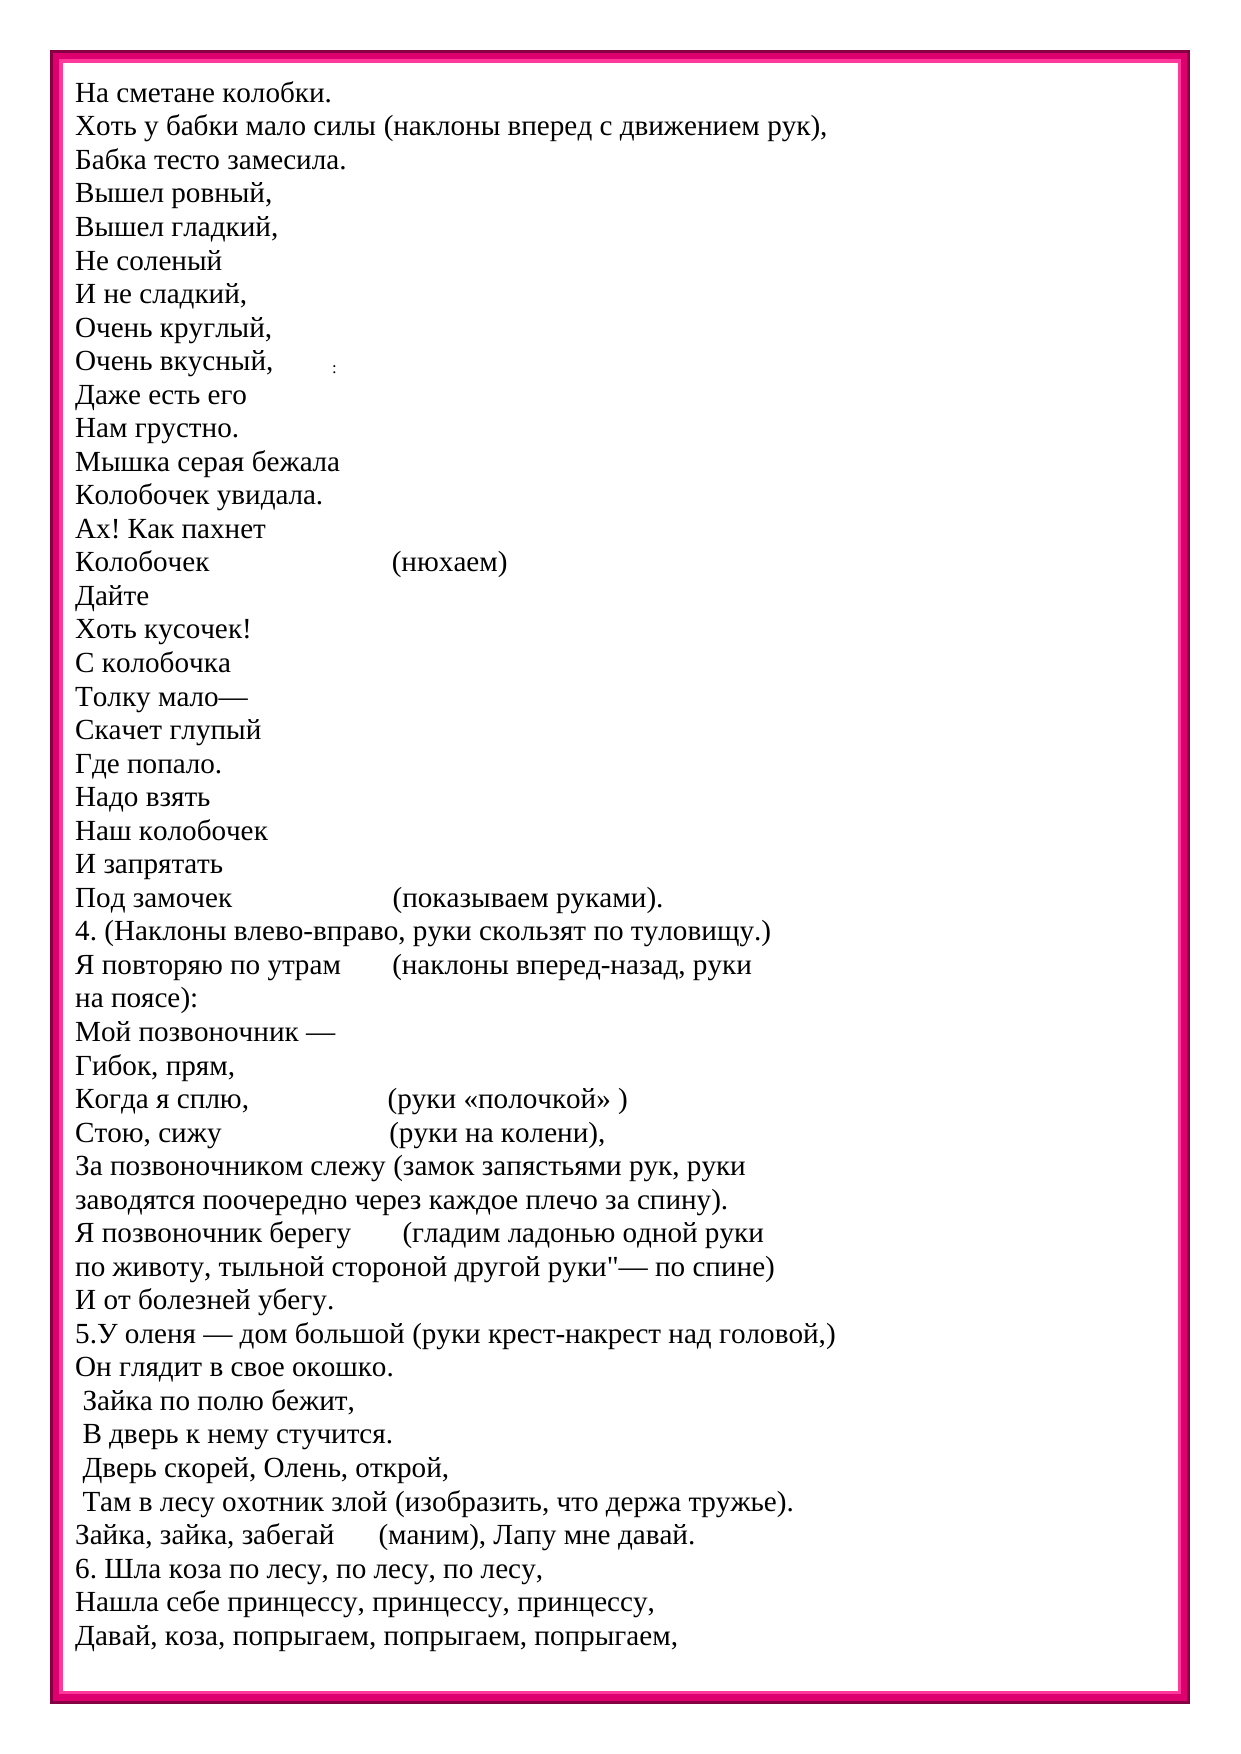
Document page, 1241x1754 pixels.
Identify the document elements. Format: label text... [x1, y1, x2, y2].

text Хоть кусочек! [75, 612, 1165, 645]
text Толку мало— [75, 679, 1165, 712]
text Он глядит в свое окошко. [75, 1349, 1165, 1383]
text Гибок, прям, [75, 1048, 1165, 1081]
text Стою, сижу (руки на колени), [75, 1115, 1165, 1148]
text Вышел ровный, [75, 176, 1165, 209]
text Скачет глупый [75, 712, 1165, 746]
text Дайте [75, 578, 1165, 612]
text Мой позвоночник — [75, 1014, 1165, 1048]
text И от болезней убегу. [75, 1282, 1165, 1316]
text Давай, коза, попрыгаем, попрыгаем, попрыгаем, [75, 1618, 1165, 1651]
text Под замочек (показываем руками). [75, 880, 1165, 913]
text Я позвоночник берегу (гладим ладонью одной руки [75, 1215, 1165, 1249]
text Даже есть его [75, 377, 1165, 410]
text 5.У оленя — дом большой (руки крест-накрест над головой,) [75, 1316, 1165, 1349]
text Ах! Как пахнет [75, 511, 1165, 544]
text За позвоночником слежу (замок запястьями рук, руки [75, 1148, 1165, 1182]
text Где попало. [75, 746, 1165, 779]
text Когда я сплю, (руки «полочкой» ) [75, 1081, 1165, 1115]
text Колобочек (нюхаем) [75, 544, 1165, 578]
text Зайка, зайка, забегай (маним), Лапу мне давай. [75, 1517, 1165, 1551]
text Нам грустно. [75, 410, 1165, 444]
text Очень круглый, [75, 310, 1165, 343]
text Вышел гладкий, [75, 209, 1165, 243]
text на поясе): [75, 981, 1165, 1014]
text заводятся поочередно через каждое плечо за спину). [75, 1182, 1165, 1215]
text Очень вкусный, : [75, 343, 1165, 377]
text Там в лесу охотник злой (изобразить, что держа тружье). [75, 1484, 1165, 1517]
text И не сладкий, [75, 276, 1165, 310]
text Нашла себе принцессу, принцессу, принцессу, [75, 1584, 1165, 1618]
text Дверь скорей, Олень, открой, [75, 1450, 1165, 1484]
text Я повторяю по утрам (наклоны вперед-назад, руки [75, 947, 1165, 981]
text Зайка по полю бежит, [75, 1383, 1165, 1417]
text Мышка серая бежала [75, 444, 1165, 477]
text И запрятать [75, 846, 1165, 880]
text Надо взять [75, 779, 1165, 813]
text Не соленый [75, 243, 1165, 276]
text 4. (Наклоны влево-вправо, руки скользят по туловищу.) [75, 913, 1165, 947]
text Хоть у бабки мало силы (наклоны вперед с движением рук), [75, 108, 1165, 142]
text Бабка тесто замесила. [75, 142, 1165, 176]
text Наш колобочек [75, 813, 1165, 846]
text Колобочек увидала. [75, 477, 1165, 511]
text по животу, тыльной стороной другой руки"— по спине) [75, 1249, 1165, 1282]
text С колобочка [75, 645, 1165, 679]
text На сметане колобки. [75, 75, 1165, 108]
text В дверь к нему стучится. [75, 1417, 1165, 1450]
text 6. Шла коза по лесу, по лесу, по лесу, [75, 1551, 1165, 1584]
